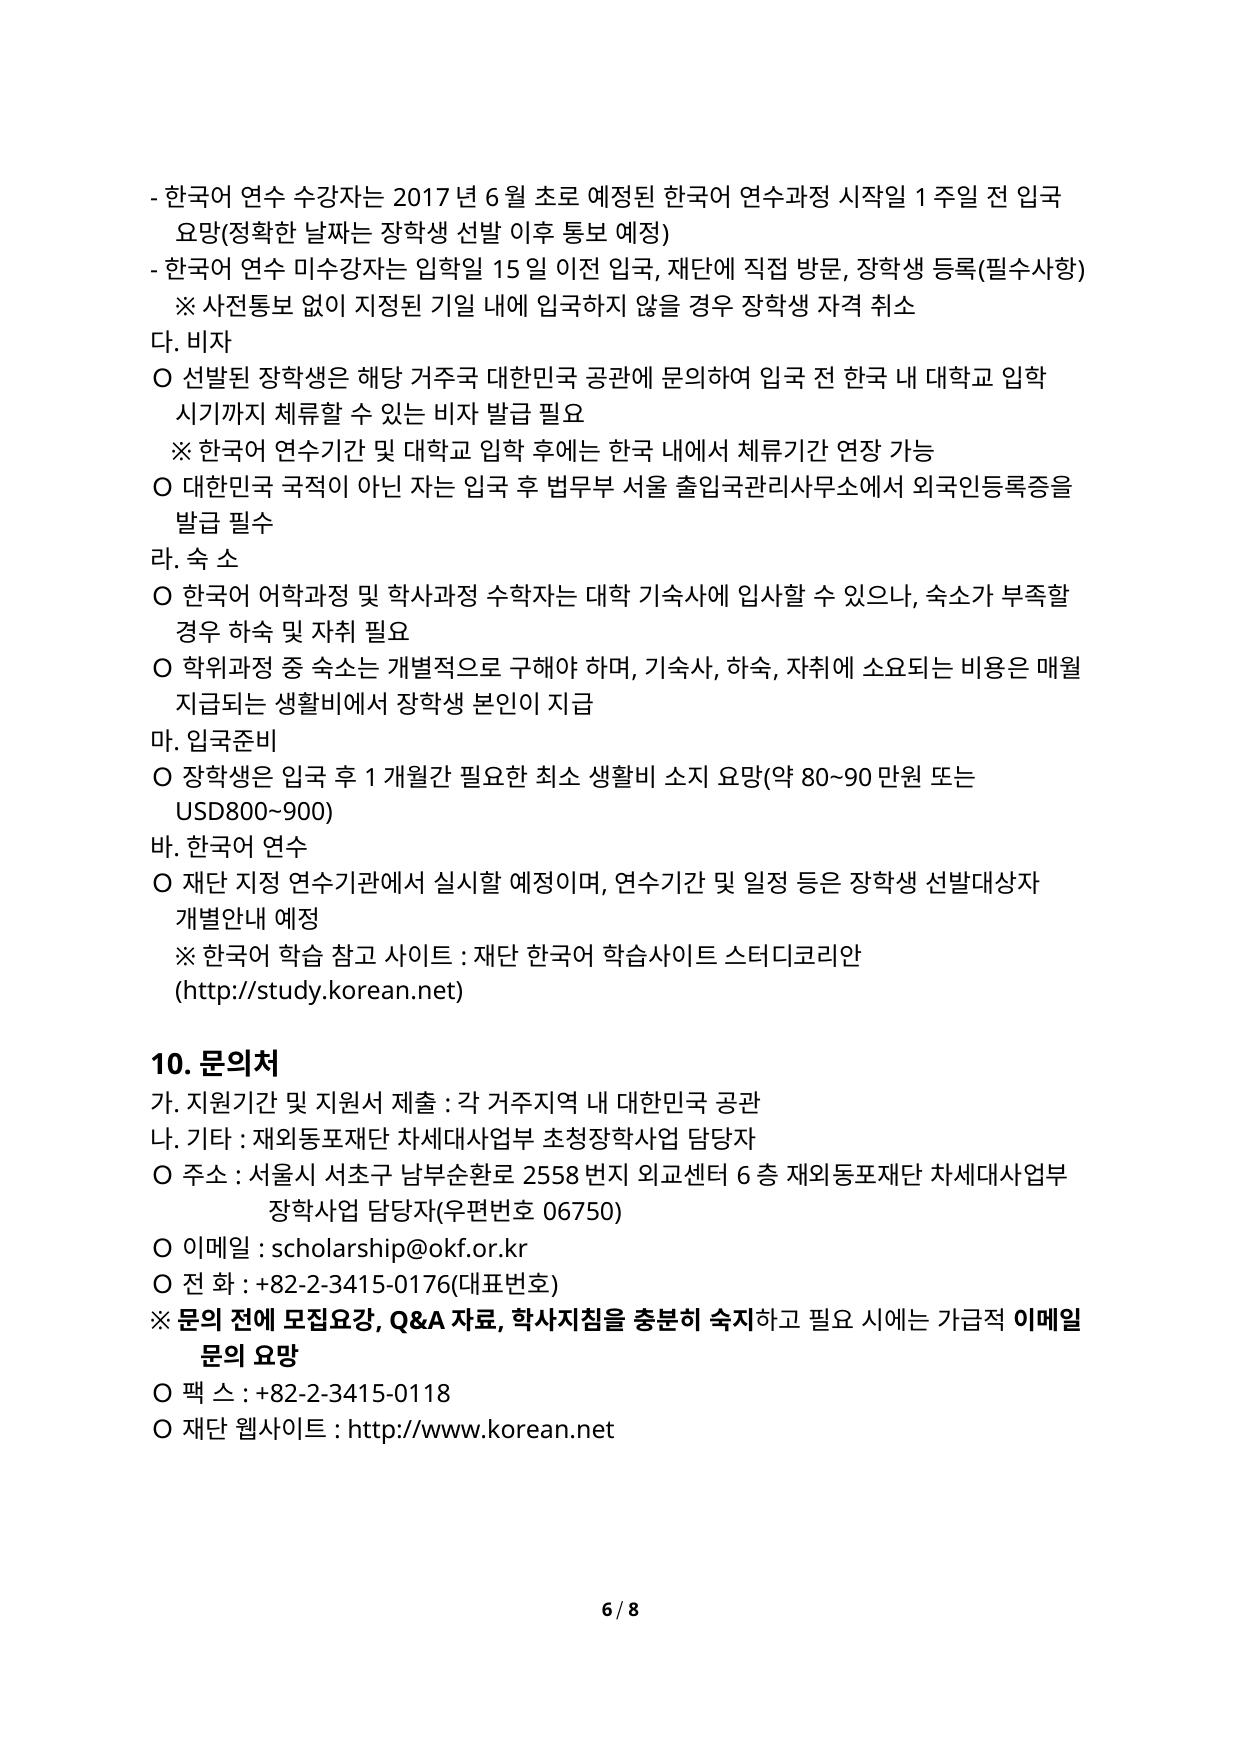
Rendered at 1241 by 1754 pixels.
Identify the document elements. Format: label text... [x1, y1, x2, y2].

text ※ 한국어 연수기간 및 대학교 입학 후에는 한국 내에서 체류기간 연장 가능 [171, 431, 1090, 467]
text Ｏ 주소 : 서울시 서초구 남부순환로 2558번지 외교센터 6층 재외동포재단 차세대사업부 장학사업 담당자(우편번호 06750) [150, 1156, 1090, 1228]
text ※ 문의 전에 모집요강, Q&A 자료, 학사지침을 충분히 숙지하고 필요 시에는 가급적 이메일 문의 요망 [150, 1301, 1090, 1373]
text 다. 비자 [150, 322, 1090, 358]
text Ｏ 한국어 어학과정 및 학사과정 수학자는 대학 기숙사에 입사할 수 있으나, 숙소가 부족할 경우 하숙 및 자취 필요 [150, 576, 1090, 648]
text Ｏ 재단 웹사이트 : http://www.korean.net [150, 1409, 1090, 1446]
text Ｏ 학위과정 중 숙소는 개별적으로 구해야 하며, 기숙사, 하숙, 자취에 소요되는 비용은 매월 지급되는 생활비에서 장학생 본인이 지급 [150, 648, 1090, 721]
text 바. 한국어 연수 [150, 827, 1090, 864]
text (http://study.korean.net) [150, 972, 1090, 1007]
text Ｏ 재단 지정 연수기관에서 실시할 예정이며, 연수기간 및 일정 등은 장학생 선발대상자 개별안내 예정 [150, 864, 1090, 936]
text - 한국어 연수 미수강자는 입학일 15일 이전 입국, 재단에 직접 방문, 장학생 등록(필수사항) [150, 250, 1090, 286]
text Ｏ 장학생은 입국 후 1개월간 필요한 최소 생활비 소지 요망(약 80~90만원 또는 USD800~900) [150, 757, 1090, 827]
text - 한국어 연수 수강자는 2017년 6월 초로 예정된 한국어 연수과정 시작일 1주일 전 입국 요망(정확한 날짜는 장학생 선발 이후 통보 예정) [150, 177, 1090, 250]
text Ｏ 선발된 장학생은 해당 거주국 대한민국 공관에 문의하여 입국 전 한국 내 대학교 입학 시기까지 체류할 수 있는 비자 발급 필요 [150, 358, 1090, 431]
text Ｏ 이메일 : scholarship@okf.or.kr [150, 1228, 1090, 1264]
text 가. 지원기간 및 지원서 제출 : 각 거주지역 내 대한민국 공관 [150, 1083, 1090, 1119]
text Ｏ 대한민국 국적이 아닌 자는 입국 후 법무부 서울 출입국관리사무소에서 외국인등록증을 발급 필수 [150, 467, 1090, 540]
text Ｏ 팩 스 : +82-2-3415-0118 [150, 1373, 1090, 1409]
text 라. 숙 소 [150, 540, 1090, 576]
text ※ 사전통보 없이 지정된 기일 내에 입국하지 않을 경우 장학생 자격 취소 [150, 286, 1090, 322]
text 10. 문의처 [150, 1041, 1090, 1083]
text Ｏ 전 화 : +82-2-3415-0176(대표번호) [150, 1264, 1090, 1301]
text 마. 입국준비 [150, 721, 1090, 757]
text ※ 한국어 학습 참고 사이트 : 재단 한국어 학습사이트 스터디코리안 [150, 936, 1090, 972]
text 나. 기타 : 재외동포재단 차세대사업부 초청장학사업 담당자 [150, 1119, 1090, 1156]
